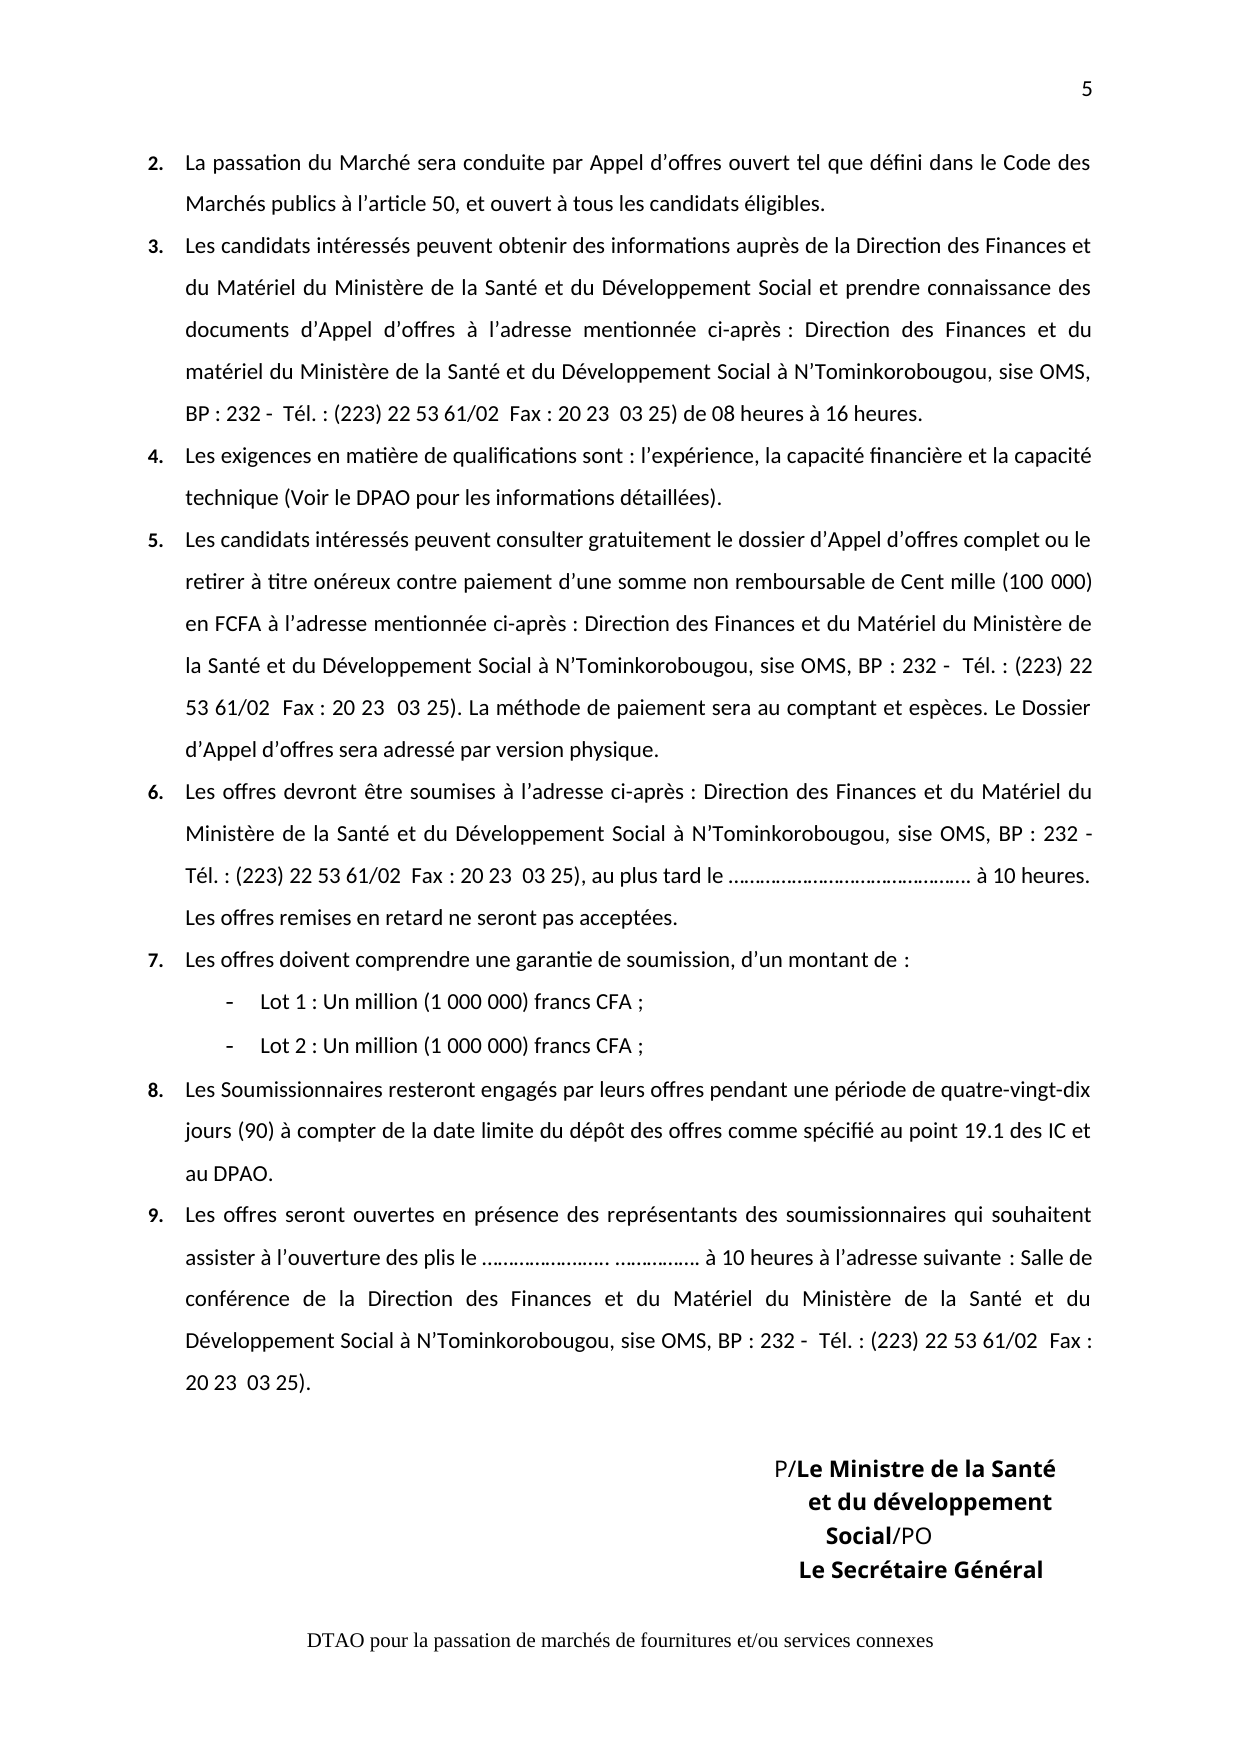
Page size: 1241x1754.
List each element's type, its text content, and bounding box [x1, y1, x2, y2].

list Lot 1 : Un million (1 000 000) francs CFA ; [223, 987, 1093, 1016]
list Les offres devront être soumises à l’adresse ci-après : Direction des Finances et du Matériel du Ministère de la Santé et du Développement Social à N’Tominkorobougou, sise OMS, BP : 232 - Tél. : (223) 22 53 61/02 Fax : 20 23 03 25), au plus tard le ………………………………………. à 10 heures. Les offres remises en retard ne seront pas acceptées. [148, 777, 1093, 931]
list et du développement Social/PO [665, 1486, 1093, 1551]
list La passation du Marché sera conduite par Appel d’offres ouvert tel que défini dans le Code des Marchés publics à l’article 50, et ouvert à tous les candidats éligibles. [148, 148, 1093, 218]
list Les offres doivent comprendre une garantie de soumission, d’un montant de : [148, 945, 1093, 973]
list Les exigences en matière de qualifications sont : l’expérience, la capacité financière et la capacité technique (Voir le DPAO pour les informations détaillées). [148, 441, 1093, 511]
list Les Soumissionnaires resteront engagés par leurs offres pendant une période de quatre-vingt-dix jours (90) à compter de la date limite du dépôt des offres comme spécifié au point 19.1 des IC et au DPAO. [148, 1075, 1093, 1187]
list Lot 2 : Un million (1 000 000) francs CFA ; [223, 1031, 1093, 1060]
list Le Secrétaire Général [701, 1554, 1093, 1585]
list Les candidats intéressés peuvent consulter gratuitement le dossier d’Appel d’offres complet ou le retirer à titre onéreux contre paiement d’une somme non remboursable de Cent mille (100 000) en FCFA à l’adresse mentionnée ci-après : Direction des Finances et du Matériel du Ministère de la Santé et du Développement Social à N’Tominkorobougou, sise OMS, BP : 232 - Tél. : (223) 22 53 61/02 Fax : 20 23 03 25). La méthode de paiement sera au comptant et espèces. Le Dossier d’Appel d’offres sera adressé par version physique. [148, 525, 1093, 763]
list Les offres seront ouvertes en présence des représentants des soumissionnaires qui souhaitent assister à l’ouverture des plis le ……………….….. ……………. à 10 heures à l’adresse suivante : Salle de conférence de la Direction des Finances et du Matériel du Ministère de la Santé et du Développement Social à N’Tominkorobougou, sise OMS, BP : 232 - Tél. : (223) 22 53 61/02 Fax : 20 23 03 25). [148, 1201, 1093, 1397]
list P/Le Ministre de la Santé [701, 1452, 1093, 1484]
list Les candidats intéressés peuvent obtenir des informations auprès de la Direction des Finances et du Matériel du Ministère de la Santé et du Développement Social et prendre connaissance des documents d’Appel d’offres à l’adresse mentionnée ci-après : Direction des Finances et du matériel du Ministère de la Santé et du Développement Social à N’Tominkorobougou, sise OMS, BP : 232 - Tél. : (223) 22 53 61/02 Fax : 20 23 03 25) de 08 heures à 16 heures. [148, 232, 1093, 427]
